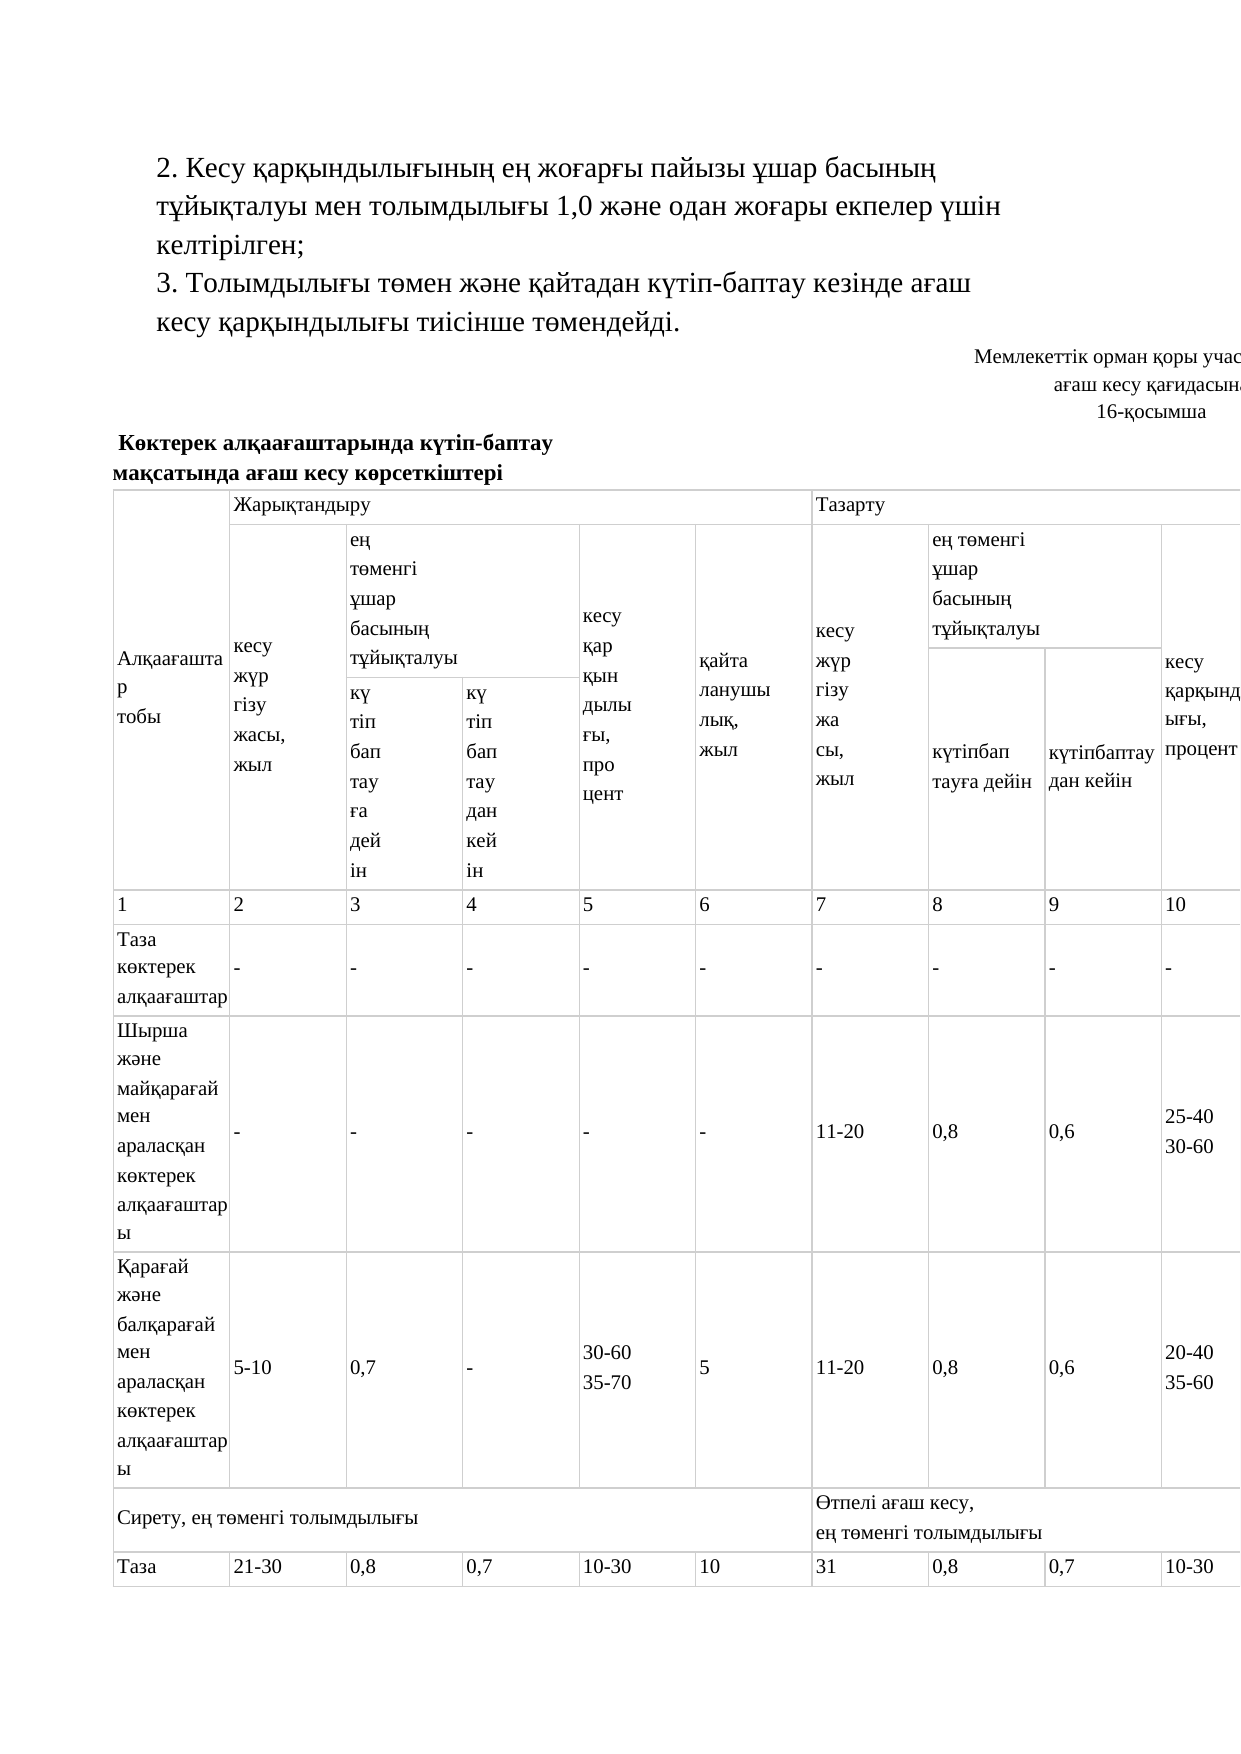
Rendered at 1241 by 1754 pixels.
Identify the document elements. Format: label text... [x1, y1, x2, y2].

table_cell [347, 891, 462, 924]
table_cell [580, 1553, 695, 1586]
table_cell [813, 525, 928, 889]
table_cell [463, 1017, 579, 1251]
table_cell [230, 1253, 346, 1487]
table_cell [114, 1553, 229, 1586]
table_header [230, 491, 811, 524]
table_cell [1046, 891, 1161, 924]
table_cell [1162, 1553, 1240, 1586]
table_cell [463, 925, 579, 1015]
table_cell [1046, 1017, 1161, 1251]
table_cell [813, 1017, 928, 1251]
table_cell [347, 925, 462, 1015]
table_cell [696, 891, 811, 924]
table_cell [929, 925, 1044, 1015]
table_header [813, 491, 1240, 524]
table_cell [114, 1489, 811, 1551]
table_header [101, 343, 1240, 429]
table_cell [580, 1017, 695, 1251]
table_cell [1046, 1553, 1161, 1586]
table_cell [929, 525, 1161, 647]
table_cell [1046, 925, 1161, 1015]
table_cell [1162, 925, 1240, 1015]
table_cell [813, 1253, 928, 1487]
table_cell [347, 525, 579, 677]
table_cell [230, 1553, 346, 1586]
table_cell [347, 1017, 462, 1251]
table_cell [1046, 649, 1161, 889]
text тұйықталуы мен толымдылығы 1,0 және одан жоғары екпелер үшiн [112, 188, 1128, 222]
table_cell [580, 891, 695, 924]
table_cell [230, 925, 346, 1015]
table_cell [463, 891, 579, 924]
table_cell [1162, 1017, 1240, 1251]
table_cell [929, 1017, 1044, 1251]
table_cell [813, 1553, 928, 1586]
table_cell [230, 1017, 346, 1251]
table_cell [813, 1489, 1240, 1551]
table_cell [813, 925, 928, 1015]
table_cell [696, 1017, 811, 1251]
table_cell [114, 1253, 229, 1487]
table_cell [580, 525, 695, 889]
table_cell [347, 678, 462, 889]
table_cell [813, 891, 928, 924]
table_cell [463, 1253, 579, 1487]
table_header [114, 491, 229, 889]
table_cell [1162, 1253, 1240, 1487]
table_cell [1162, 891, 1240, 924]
text Көктерек алқаағаштарында күтiп-баптау мақсатында ағаш кесу көрсеткіштері [112, 429, 1128, 486]
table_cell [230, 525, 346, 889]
text 3. Толымдылығы төмен және қайтадан күтіп-баптау кезiнде ағаш [112, 266, 1128, 299]
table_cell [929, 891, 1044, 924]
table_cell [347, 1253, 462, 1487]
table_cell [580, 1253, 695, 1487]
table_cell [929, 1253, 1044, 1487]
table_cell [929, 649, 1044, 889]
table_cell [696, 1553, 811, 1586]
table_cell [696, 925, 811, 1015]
text келтiрiлген; [112, 227, 1128, 261]
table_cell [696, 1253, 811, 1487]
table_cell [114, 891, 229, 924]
text кесу қарқындылығы тиiсiнше төмендейдi. [112, 304, 1128, 338]
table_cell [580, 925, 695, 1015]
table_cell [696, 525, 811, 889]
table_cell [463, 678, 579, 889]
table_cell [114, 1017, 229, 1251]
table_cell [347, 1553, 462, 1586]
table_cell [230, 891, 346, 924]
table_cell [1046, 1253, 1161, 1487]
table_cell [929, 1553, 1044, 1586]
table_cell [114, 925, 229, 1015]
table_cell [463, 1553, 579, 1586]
text 2. Кесу қарқындылығының ең жоғарғы пайызы ұшар басының [112, 150, 1128, 183]
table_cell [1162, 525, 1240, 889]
